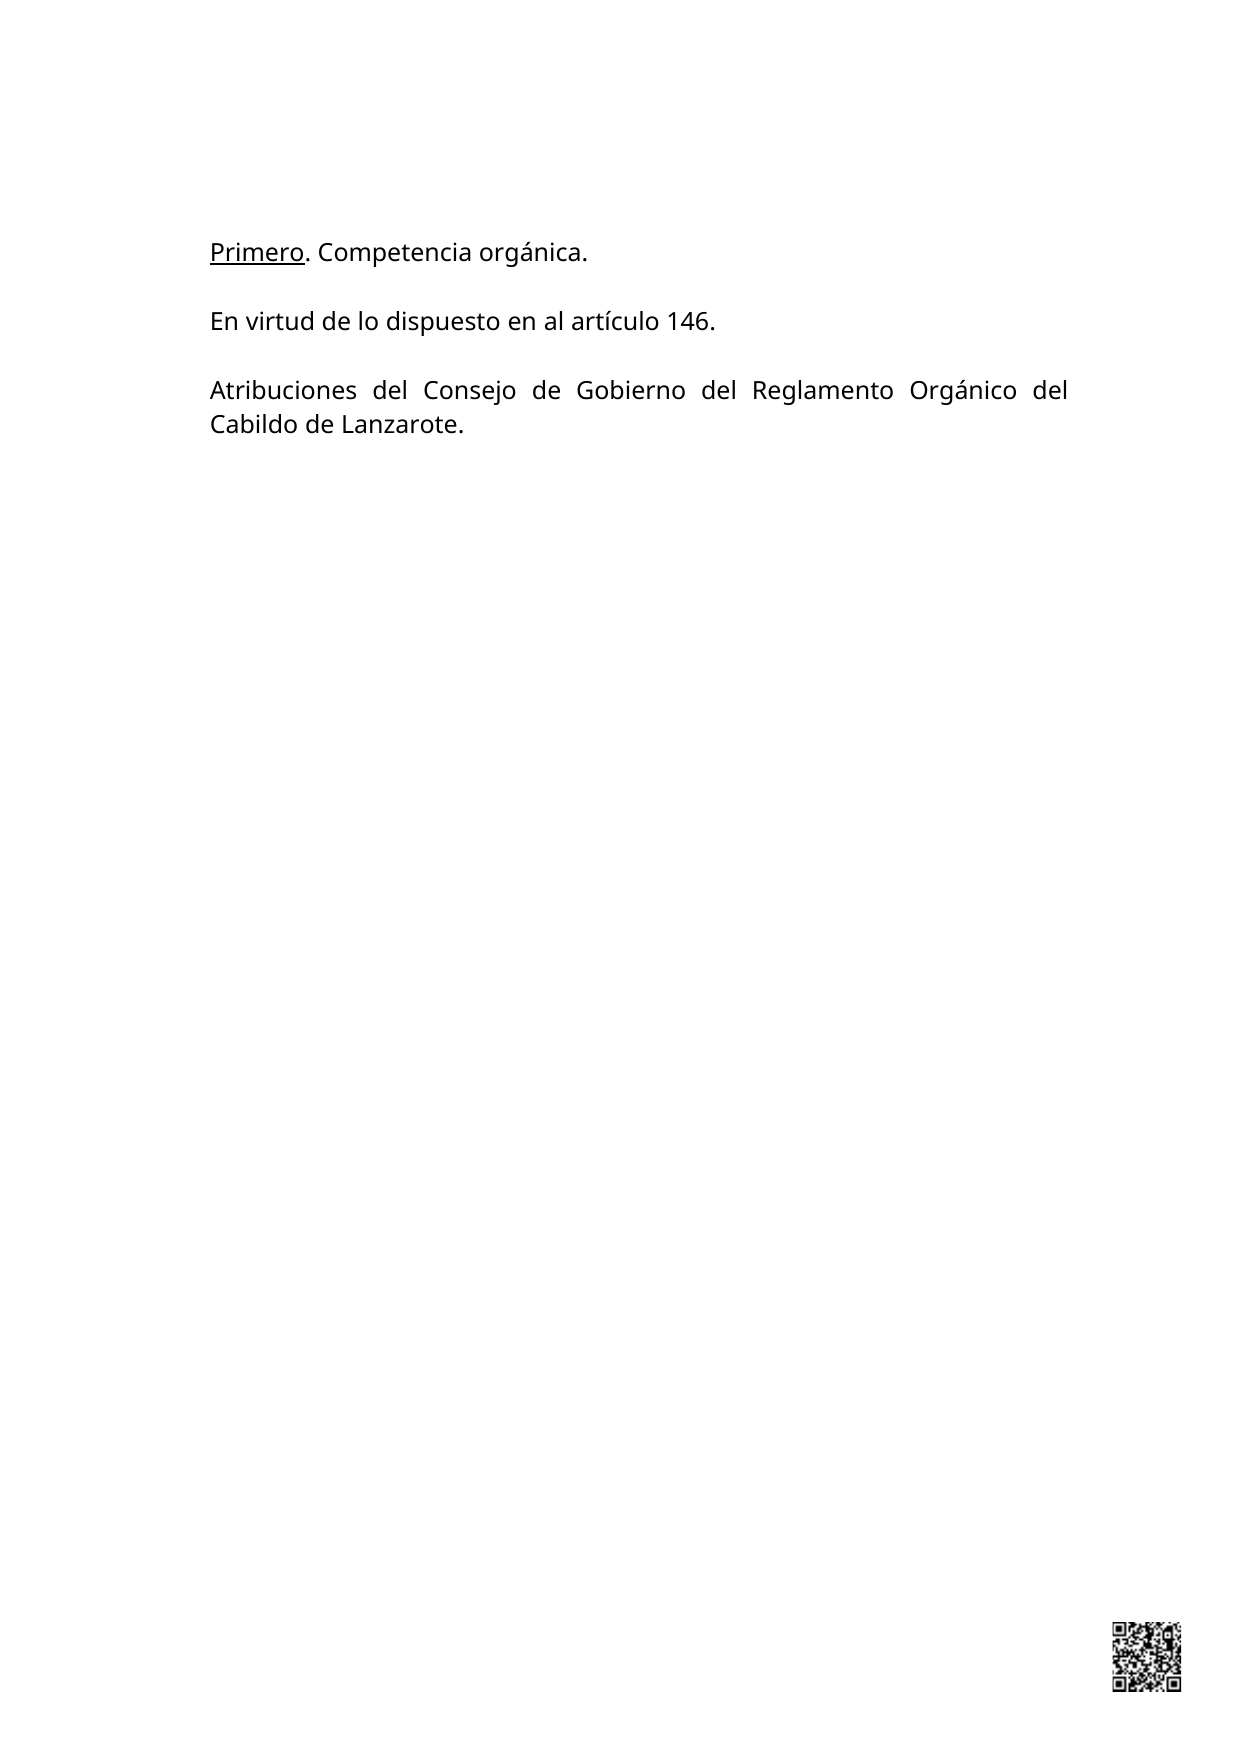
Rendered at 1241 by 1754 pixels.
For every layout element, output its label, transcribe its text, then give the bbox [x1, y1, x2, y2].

picture [1112, 1622, 1182, 1692]
text En virtud de lo dispuesto en al artículo 146. [209, 303, 1192, 337]
text Atribuciones del Consejo de Gobierno del Reglamento Orgánico del Cabildo de Lanzarote. [209, 372, 1069, 441]
text Primero. Competencia orgánica. [209, 234, 1192, 268]
